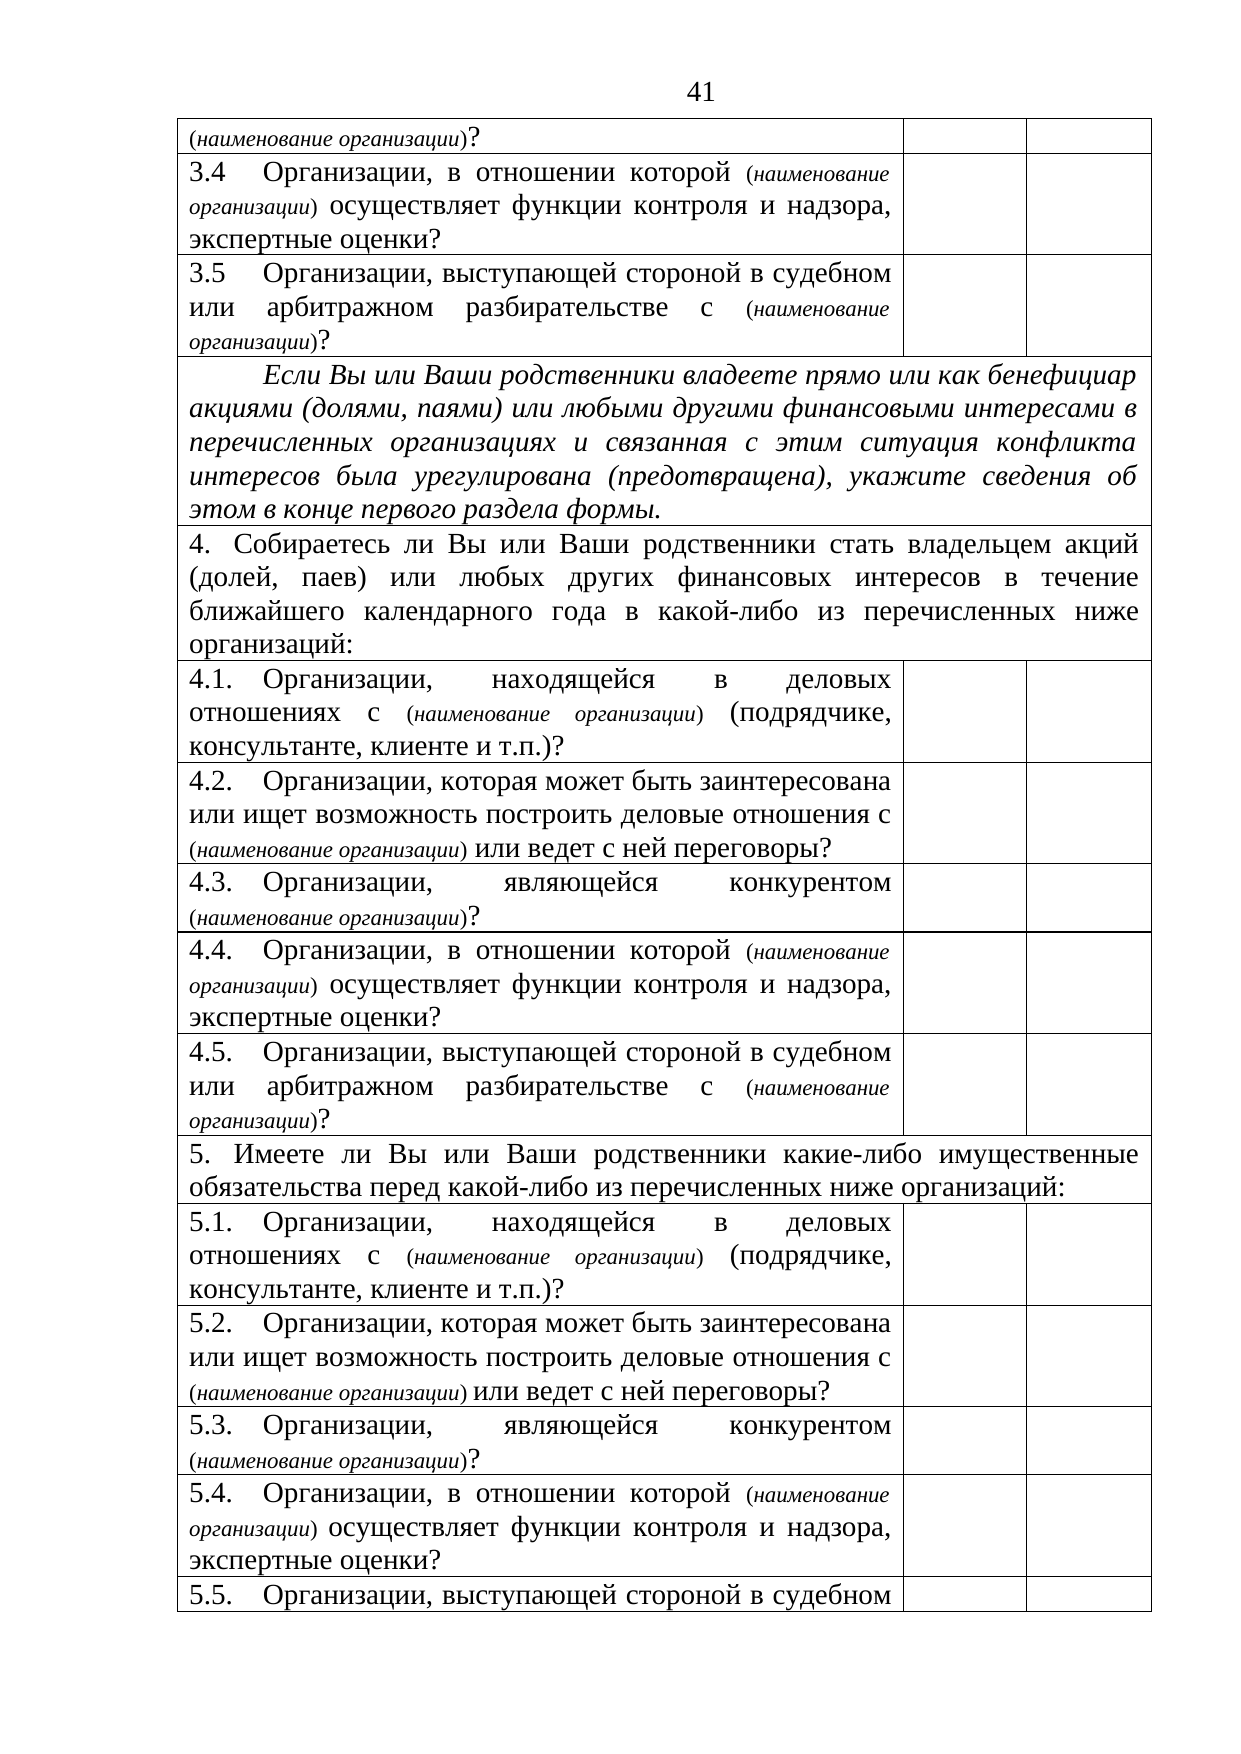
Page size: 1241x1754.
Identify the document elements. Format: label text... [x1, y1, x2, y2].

table_cell [904, 763, 1026, 863]
table_cell [1027, 763, 1151, 863]
table_cell [1027, 661, 1151, 762]
table_cell Если Вы или Ваши родственники владеете прямо или как бенефициар акциями (долями, паями) или любыми другими финансовыми интересами в перечисленных организациях и связанная с этим ситуация конфликта интересов была урегулирована (предотвращена), укажите сведения об этом в конце первого раздела формы. [178, 357, 1151, 525]
table_cell Организации, находящейся в деловых отношениях с (наименование организации) (подрядчике, консультанте, клиенте и т.п.)? [178, 661, 903, 762]
table_cell [904, 661, 1026, 762]
table_cell [1027, 1204, 1151, 1304]
table_cell [1027, 933, 1151, 1033]
table_cell [904, 1306, 1026, 1406]
table_cell [1027, 1306, 1151, 1406]
table_cell Организации, находящейся в деловых отношениях с (наименование организации) (подрядчике, консультанте, клиенте и т.п.)? [178, 1204, 903, 1304]
table_cell [1027, 1475, 1151, 1576]
table_cell [1027, 119, 1151, 153]
table_cell Организации, в отношении которой (наименование организации) осуществляет функции контроля и надзора, экспертные оценки? [178, 154, 903, 254]
table_cell Организации, являющейся конкурентом (наименование организации)? [178, 1407, 903, 1474]
table_cell Собираетесь ли Вы или Ваши родственники стать владельцем акций (долей, паев) или любых других финансовых интересов в течение ближайшего календарного года в какой-либо из перечисленных ниже организаций: [178, 526, 1151, 660]
table_cell [1027, 1407, 1151, 1474]
table_cell [1027, 864, 1151, 931]
table_cell [904, 1204, 1026, 1304]
table_cell Организации, являющейся конкурентом (наименование организации)? [178, 864, 903, 931]
table_cell [904, 154, 1026, 254]
table_cell Имеете ли Вы или Ваши родственники какие-либо имущественные обязательства перед какой-либо из перечисленных ниже организаций: [178, 1136, 1151, 1203]
table_cell [1027, 255, 1151, 356]
table_cell [904, 1407, 1026, 1474]
table_cell [1027, 154, 1151, 254]
table_cell [904, 864, 1026, 931]
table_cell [178, 119, 903, 153]
table_cell [904, 1577, 1026, 1611]
table_cell [904, 933, 1026, 1033]
table_cell Организации, в отношении которой (наименование организации) осуществляет функции контроля и надзора, экспертные оценки? [178, 933, 903, 1033]
table_cell [1027, 1034, 1151, 1135]
table_cell [904, 119, 1026, 153]
table_cell Организации, выступающей стороной в судебном или арбитражном разбирательстве с (наименование организации)? [178, 1034, 903, 1135]
table_cell [1027, 1577, 1151, 1611]
table_cell [904, 255, 1026, 356]
table_cell [904, 1475, 1026, 1576]
table_cell Организации, выступающей стороной в судебном или арбитражном разбирательстве с (наименование организации)? [178, 255, 903, 356]
table_cell [904, 1034, 1026, 1135]
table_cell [178, 1577, 903, 1611]
table_cell Организации, в отношении которой (наименование организации) осуществляет функции контроля и надзора, экспертные оценки? [178, 1475, 903, 1576]
